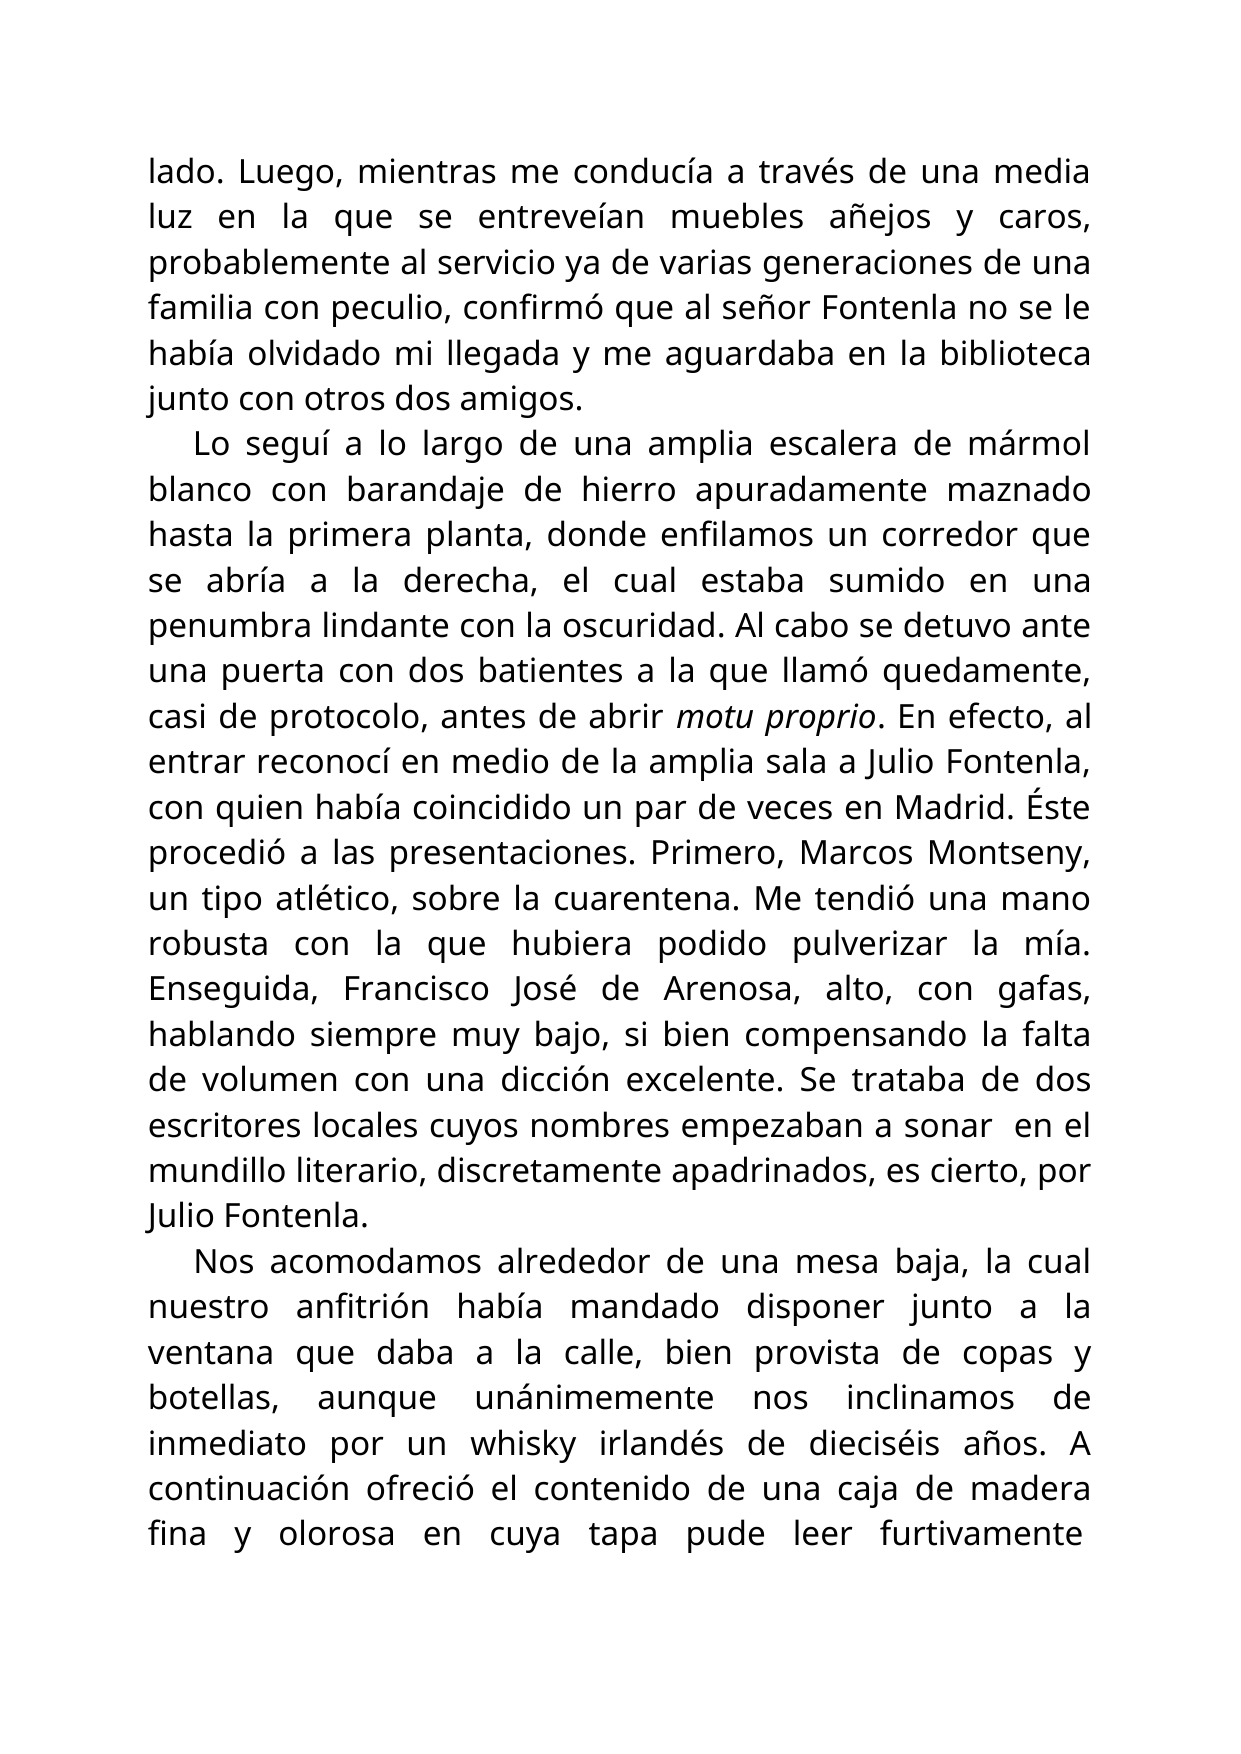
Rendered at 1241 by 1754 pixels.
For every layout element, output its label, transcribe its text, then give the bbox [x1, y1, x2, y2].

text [148, 148, 1093, 420]
text Lo seguí a lo largo de una amplia escalera de mármol blanco con barandaje de hierro apuradamente maznado hasta la primera planta, donde enfilamos un corredor que se abría a la derecha, el cual estaba sumido en una penumbra lindante con la oscuridad. Al cabo se detuvo ante una puerta con dos batientes a la que llamó quedamente, casi de protocolo, antes de abrir motu proprio. En efecto, al entrar reconocí en medio de la amplia sala a Julio Fontenla, con quien había coincidido un par de veces en Madrid. Éste procedió a las presentaciones. Primero, Marcos Montseny, un tipo atlético, sobre la cuarentena. Me tendió una mano robusta con la que hubiera podido pulverizar la mía. Enseguida, Francisco José de Arenosa, alto, con gafas, hablando siempre muy bajo, si bien compensando la falta de volumen con una dicción excelente. Se trataba de dos escritores locales cuyos nombres empezaban a sonar en el mundillo literario, discretamente apadrinados, es cierto, por Julio Fontenla. [148, 420, 1093, 1238]
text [148, 1238, 1093, 1556]
